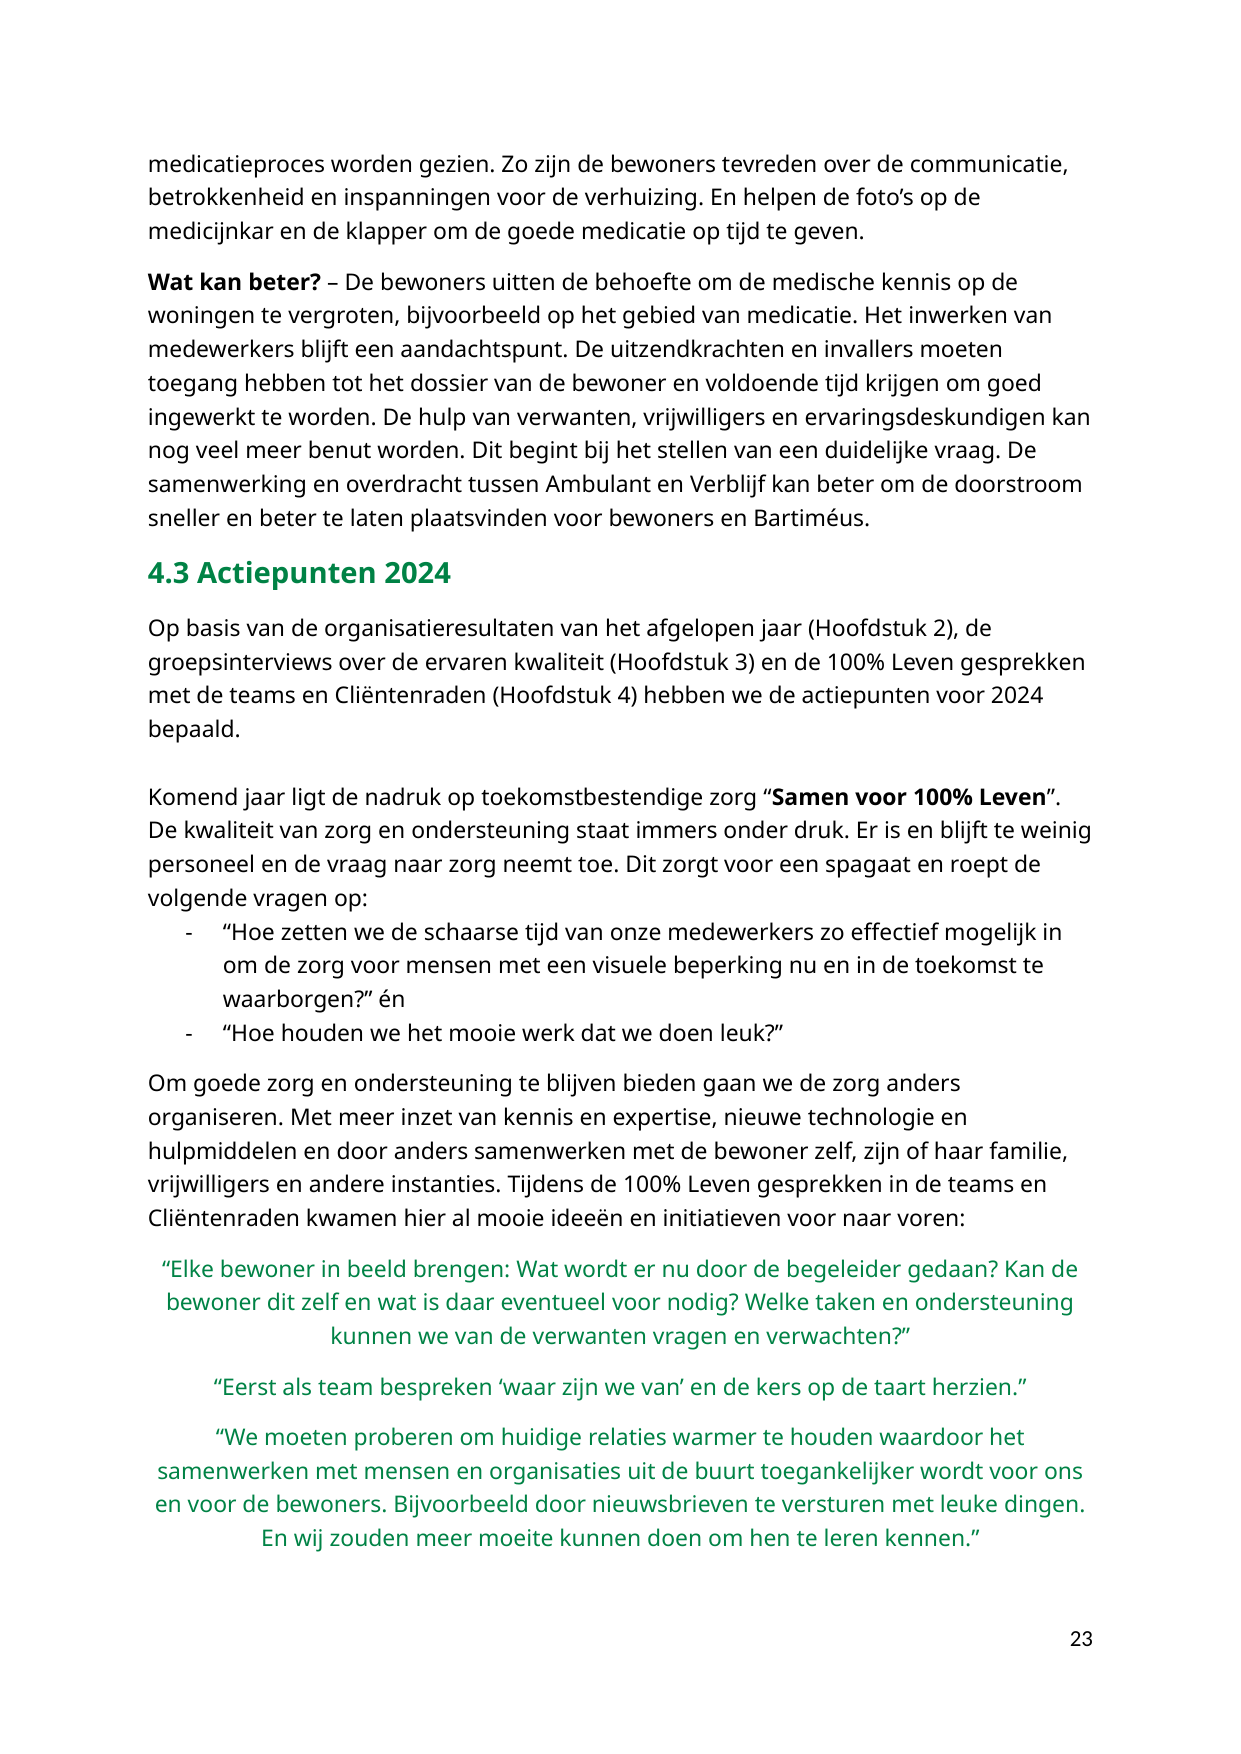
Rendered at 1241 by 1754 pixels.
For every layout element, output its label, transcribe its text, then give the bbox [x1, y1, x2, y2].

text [148, 148, 1093, 246]
text “Elke bewoner in beeld brengen: Wat wordt er nu door de begeleider gedaan? Kan de bewoner dit zelf en wat is daar eventueel voor nodig? Welke taken en ondersteuning kunnen we van de verwanten vragen en verwachten?” [148, 1252, 1093, 1351]
text Komend jaar ligt de nadruk op toekomstbestendige zorg “Samen voor 100% Leven”. De kwaliteit van zorg en ondersteuning staat immers onder druk. Er is en blijft te weinig personeel en de vraag naar zorg neemt toe. Dit zorgt voor een spagaat en roept de volgende vragen op: [148, 780, 1093, 913]
list “Hoe houden we het mooie werk dat we doen leuk?” [185, 1017, 1093, 1048]
text “Eerst als team bespreken ‘waar zijn we van’ en de kers op de taart herzien.” [148, 1370, 1093, 1402]
list “Hoe zetten we de schaarse tijd van onze medewerkers zo effectief mogelijk in om de zorg voor mensen met een visuele beperking nu en in de toekomst te waarborgen?” én [185, 915, 1093, 1014]
text “We moeten proberen om huidige relaties warmer te houden waardoor het samenwerken met mensen en organisaties uit de buurt toegankelijker wordt voor ons en voor de bewoners. Bijvoorbeeld door nieuwsbrieven te versturen met leuke dingen. En wij zouden meer moeite kunnen doen om hen te leren kennen.” [148, 1421, 1093, 1553]
text Om goede zorg en ondersteuning te blijven bieden gaan we de zorg anders organiseren. Met meer inzet van kennis en expertise, nieuwe technologie en hulpmiddelen en door anders samenwerken met de bewoner zelf, zijn of haar familie, vrijwilligers en andere instanties. Tijdens de 100% Leven gesprekken in de teams en Cliëntenraden kwamen hier al mooie ideeën en initiatieven voor naar voren: [148, 1067, 1093, 1233]
text Op basis van de organisatieresultaten van het afgelopen jaar (Hoofdstuk 2), de groepsinterviews over de ervaren kwaliteit (Hoofdstuk 3) en de 100% Leven gesprekken met de teams en Cliëntenraden (Hoofdstuk 4) hebben we de actiepunten voor 2024 bepaald. [148, 612, 1093, 744]
subtitle 4.3 Actiepunten 2024 [148, 552, 1093, 592]
text Wat kan beter? – De bewoners uitten de behoefte om de medische kennis op de woningen te vergroten, bijvoorbeeld op het gebied van medicatie. Het inwerken van medewerkers blijft een aandachtspunt. De uitzendkrachten en invallers moeten toegang hebben tot het dossier van de bewoner en voldoende tijd krijgen om goed ingewerkt te worden. De hulp van verwanten, vrijwilligers en ervaringsdeskundigen kan nog veel meer benut worden. Dit begint bij het stellen van een duidelijke vraag. De samenwerking en overdracht tussen Ambulant en Verblijf kan beter om de doorstroom sneller en beter te laten plaatsvinden voor bewoners en Bartiméus. [148, 266, 1093, 533]
